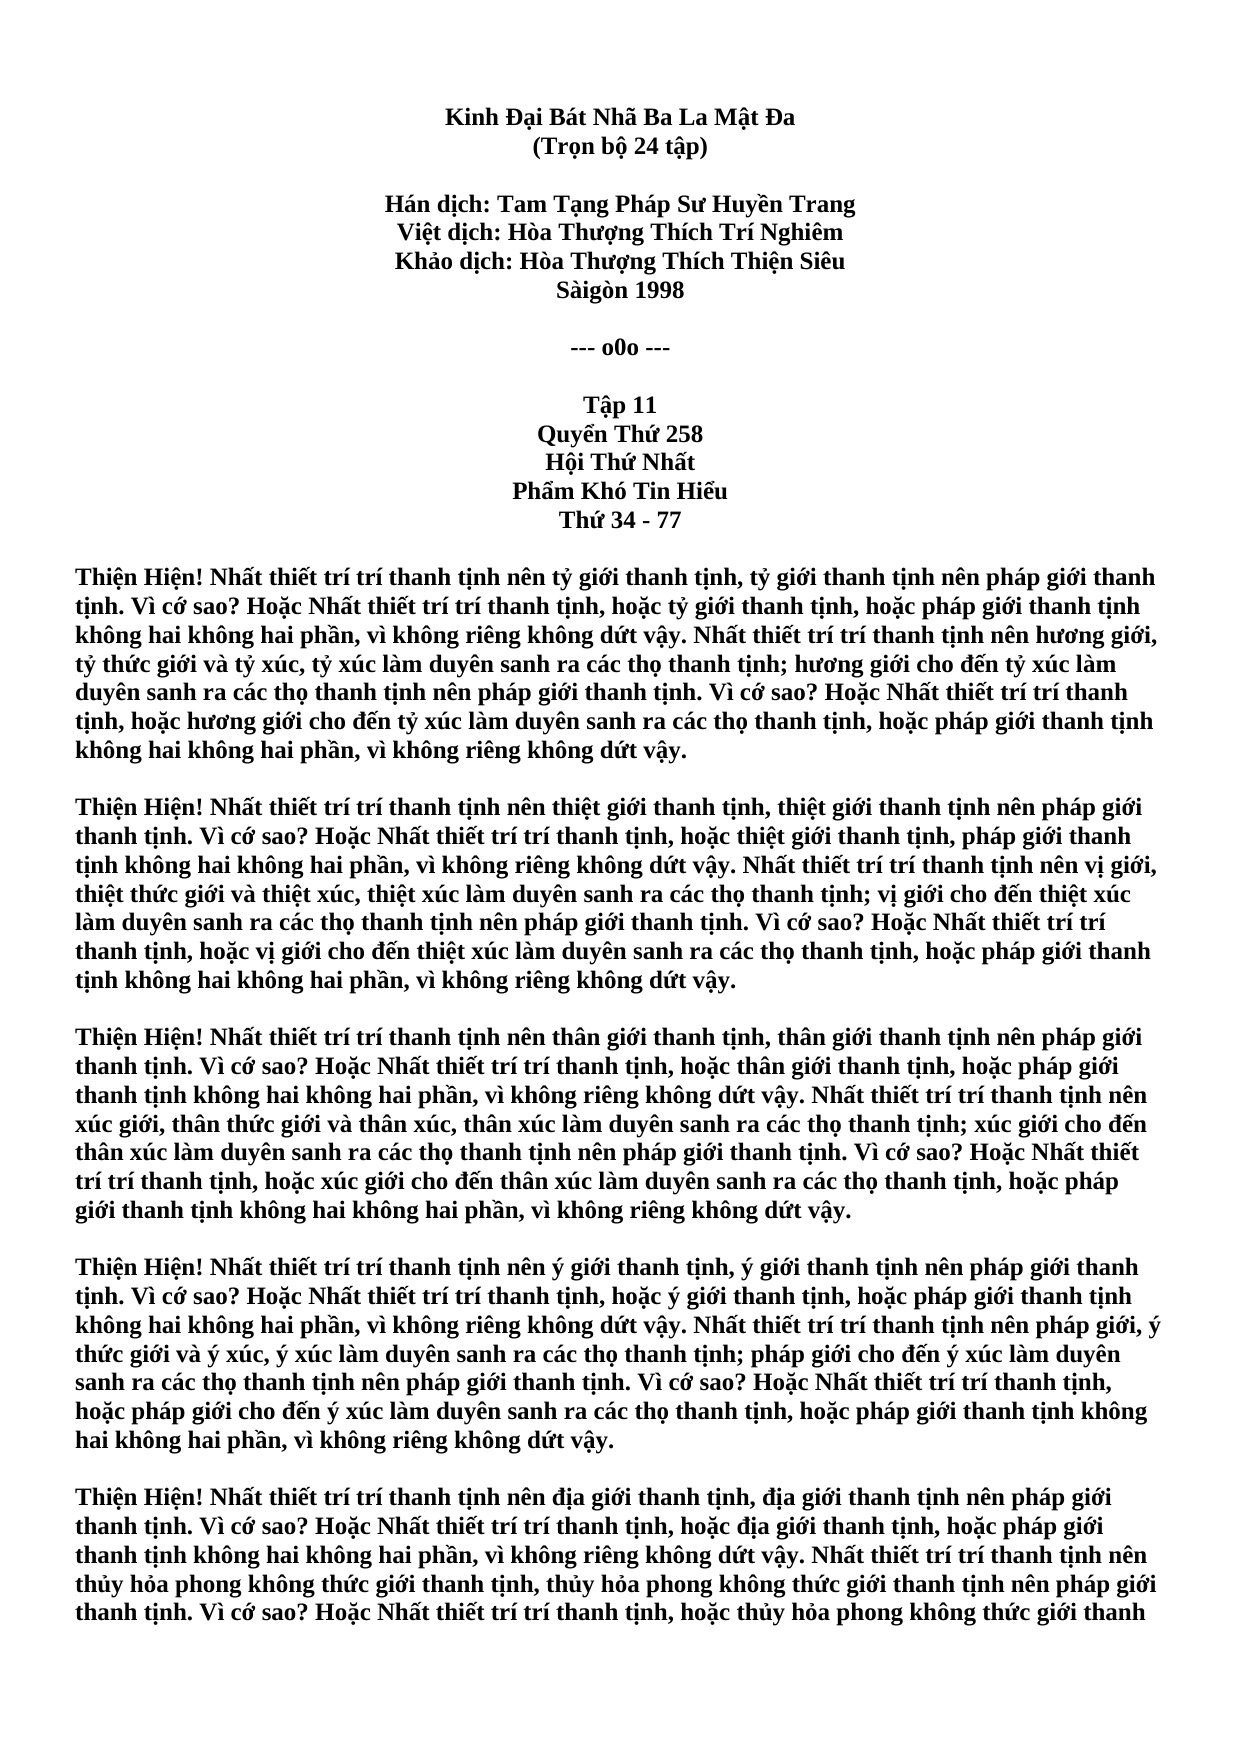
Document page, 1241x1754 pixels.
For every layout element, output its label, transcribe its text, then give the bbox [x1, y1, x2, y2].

text Tập 11 [75, 390, 1165, 419]
text (Trọn bộ 24 tập) [75, 131, 1165, 160]
text Thiện Hiện! Nhất thiết trí trí thanh tịnh nên tỷ giới thanh tịnh, tỷ giới thanh tịnh nên pháp giới thanh tịnh. Vì cớ sao? Hoặc Nhất thiết trí trí thanh tịnh, hoặc tỷ giới thanh tịnh, hoặc pháp giới thanh tịnh không hai không hai phần, vì không riêng không dứt vậy. Nhất thiết trí trí thanh tịnh nên hương giới, tỷ thức giới và tỷ xúc, tỷ xúc làm duyên sanh ra các thọ thanh tịnh; hương giới cho đến tỷ xúc làm duyên sanh ra các thọ thanh tịnh nên pháp giới thanh tịnh. Vì cớ sao? Hoặc Nhất thiết trí trí thanh tịnh, hoặc hương giới cho đến tỷ xúc làm duyên sanh ra các thọ thanh tịnh, hoặc pháp giới thanh tịnh không hai không hai phần, vì không riêng không dứt vậy. [75, 562, 1165, 764]
text Khảo dịch: Hòa Thượng Thích Thiện Siêu [75, 246, 1165, 275]
text Thiện Hiện! Nhất thiết trí trí thanh tịnh nên thân giới thanh tịnh, thân giới thanh tịnh nên pháp giới thanh tịnh. Vì cớ sao? Hoặc Nhất thiết trí trí thanh tịnh, hoặc thân giới thanh tịnh, hoặc pháp giới thanh tịnh không hai không hai phần, vì không riêng không dứt vậy. Nhất thiết trí trí thanh tịnh nên xúc giới, thân thức giới và thân xúc, thân xúc làm duyên sanh ra các thọ thanh tịnh; xúc giới cho đến thân xúc làm duyên sanh ra các thọ thanh tịnh nên pháp giới thanh tịnh. Vì cớ sao? Hoặc Nhất thiết trí trí thanh tịnh, hoặc xúc giới cho đến thân xúc làm duyên sanh ra các thọ thanh tịnh, hoặc pháp giới thanh tịnh không hai không hai phần, vì không riêng không dứt vậy. [75, 1022, 1165, 1224]
text Kinh Đại Bát Nhã Ba La Mật Đa [75, 102, 1165, 131]
text Việt dịch: Hòa Thượng Thích Trí Nghiêm [75, 217, 1165, 246]
text Thiện Hiện! Nhất thiết trí trí thanh tịnh nên địa giới thanh tịnh, địa giới thanh tịnh nên pháp giới thanh tịnh. Vì cớ sao? Hoặc Nhất thiết trí trí thanh tịnh, hoặc địa giới thanh tịnh, hoặc pháp giới thanh tịnh không hai không hai phần, vì không riêng không dứt vậy. Nhất thiết trí trí thanh tịnh nên thủy hỏa phong không thức giới thanh tịnh, thủy hỏa phong không thức giới thanh tịnh nên pháp giới [75, 1482, 1165, 1597]
text Hán dịch: Tam Tạng Pháp Sư Huyền Trang [75, 189, 1165, 217]
text Thiện Hiện! Nhất thiết trí trí thanh tịnh nên thiệt giới thanh tịnh, thiệt giới thanh tịnh nên pháp giới thanh tịnh. Vì cớ sao? Hoặc Nhất thiết trí trí thanh tịnh, hoặc thiệt giới thanh tịnh, pháp giới thanh tịnh không hai không hai phần, vì không riêng không dứt vậy. Nhất thiết trí trí thanh tịnh nên vị giới, thiệt thức giới và thiệt xúc, thiệt xúc làm duyên sanh ra các thọ thanh tịnh; vị giới cho đến thiệt xúc làm duyên sanh ra các thọ thanh tịnh nên pháp giới thanh tịnh. Vì cớ sao? Hoặc Nhất thiết trí trí thanh tịnh, hoặc vị giới cho đến thiệt xúc làm duyên sanh ra các thọ thanh tịnh, hoặc pháp giới thanh tịnh không hai không hai phần, vì không riêng không dứt vậy. [75, 792, 1165, 994]
text thanh tịnh. Vì cớ sao? Hoặc Nhất thiết trí trí thanh tịnh, hoặc thủy hỏa phong không thức giới thanh [75, 1597, 1165, 1626]
text Quyển Thứ 258 [75, 419, 1165, 447]
text Sàigòn 1998 [75, 275, 1165, 304]
text Thiện Hiện! Nhất thiết trí trí thanh tịnh nên ý giới thanh tịnh, ý giới thanh tịnh nên pháp giới thanh tịnh. Vì cớ sao? Hoặc Nhất thiết trí trí thanh tịnh, hoặc ý giới thanh tịnh, hoặc pháp giới thanh tịnh không hai không hai phần, vì không riêng không dứt vậy. Nhất thiết trí trí thanh tịnh nên pháp giới, ý thức giới và ý xúc, ý xúc làm duyên sanh ra các thọ thanh tịnh; pháp giới cho đến ý xúc làm duyên sanh ra các thọ thanh tịnh nên pháp giới thanh tịnh. Vì cớ sao? Hoặc Nhất thiết trí trí thanh tịnh, hoặc pháp giới cho đến ý xúc làm duyên sanh ra các thọ thanh tịnh, hoặc pháp giới thanh tịnh không hai không hai phần, vì không riêng không dứt vậy. [75, 1252, 1165, 1454]
text --- o0o --- [75, 332, 1165, 361]
text Hội Thứ Nhất [75, 447, 1165, 476]
text Thứ 34 - 77 [75, 505, 1165, 534]
text Phẩm Khó Tin Hiểu [75, 476, 1165, 505]
